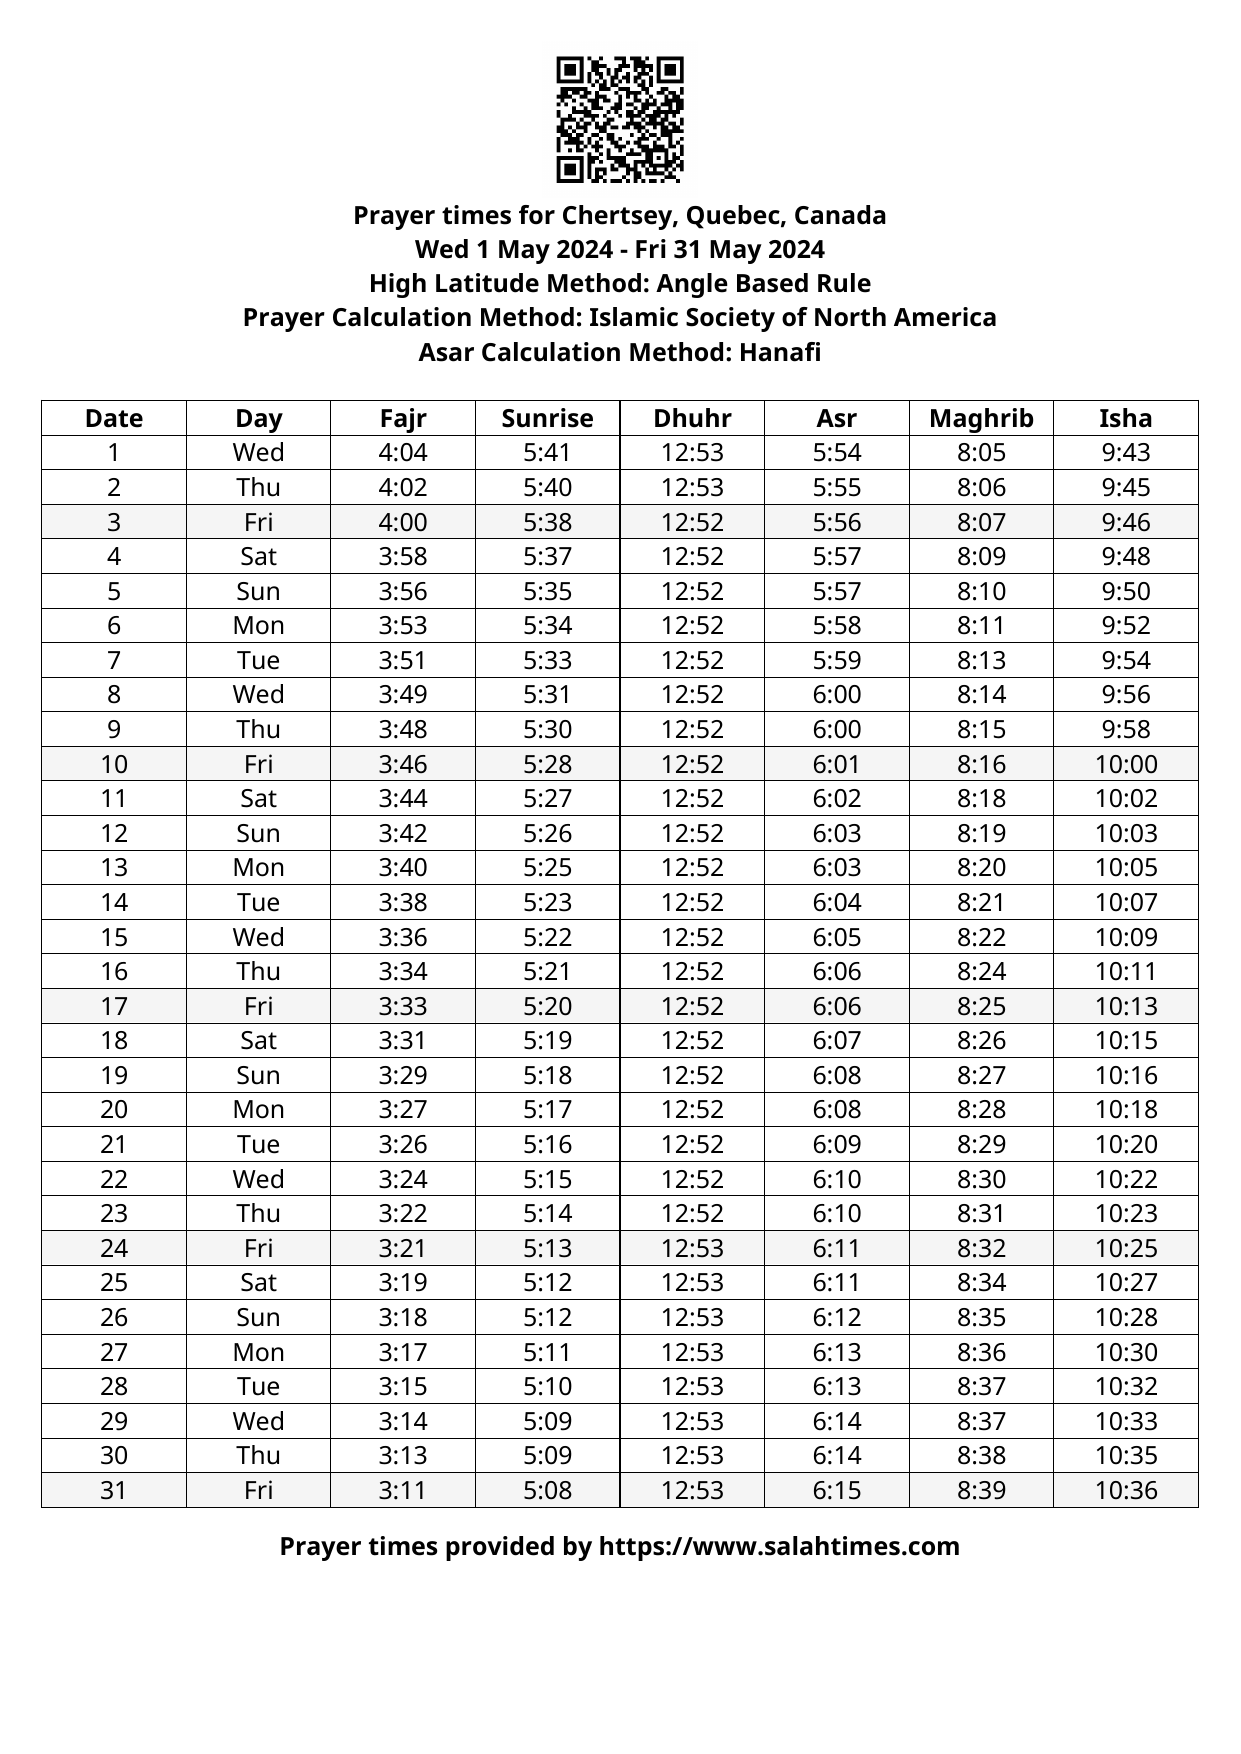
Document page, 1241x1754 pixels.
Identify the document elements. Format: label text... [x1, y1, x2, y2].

table_cell 3:46 [331, 747, 475, 780]
table_cell 12:52 [621, 678, 764, 711]
table_cell 5:09 [476, 1404, 619, 1437]
table_cell 3:26 [331, 1127, 475, 1161]
table_cell 12:53 [621, 1300, 764, 1334]
table_cell 6:10 [765, 1162, 909, 1195]
table_cell 7 [42, 643, 186, 677]
table_cell 6:15 [765, 1473, 909, 1507]
table_cell Sun [187, 1058, 330, 1092]
table_cell 5:18 [476, 1058, 619, 1092]
table_cell 3:19 [331, 1266, 475, 1299]
text Prayer Calculation Method: Islamic Society of North America [42, 300, 1198, 334]
table_cell 6:12 [765, 1300, 909, 1334]
table_cell 23 [42, 1196, 186, 1230]
table_cell 6:06 [765, 989, 909, 1022]
table_cell 4:02 [331, 470, 475, 504]
table_cell 12:53 [621, 1404, 764, 1437]
table_cell 25 [42, 1266, 186, 1299]
table_cell 5:17 [476, 1093, 619, 1126]
table_cell Sun [187, 816, 330, 849]
table_cell 12:52 [621, 1162, 764, 1195]
table_cell 22 [42, 1162, 186, 1195]
table_cell 3:22 [331, 1196, 475, 1230]
table_cell 10:23 [1054, 1196, 1198, 1230]
table_cell 12:52 [621, 1127, 764, 1161]
table_cell 8:07 [910, 505, 1053, 538]
table_cell 8:30 [910, 1162, 1053, 1195]
table_cell 5:59 [765, 643, 909, 677]
table_cell Fri [187, 505, 330, 538]
table_header Sunrise [476, 401, 619, 434]
table_cell 5:19 [476, 1024, 619, 1057]
table_cell 8 [42, 678, 186, 711]
table_cell 8:18 [910, 781, 1053, 815]
table_cell 5:37 [476, 539, 619, 573]
table_cell 24 [42, 1231, 186, 1264]
table_cell 18 [42, 1024, 186, 1057]
table_cell 28 [42, 1369, 186, 1403]
table_cell 10 [42, 747, 186, 780]
table_cell 10:33 [1054, 1404, 1198, 1437]
table_cell 3:49 [331, 678, 475, 711]
table_cell 9:48 [1054, 539, 1198, 573]
table_header Asr [765, 401, 909, 434]
table_cell 5:22 [476, 920, 619, 953]
table_cell 5:33 [476, 643, 619, 677]
table_cell 6:03 [765, 851, 909, 884]
table_cell 6:00 [765, 712, 909, 746]
table_cell 6:14 [765, 1404, 909, 1437]
table_cell 10:30 [1054, 1335, 1198, 1368]
table_cell 5:27 [476, 781, 619, 815]
table_cell 5:35 [476, 574, 619, 607]
table_cell 6:07 [765, 1024, 909, 1057]
table_cell 10:35 [1054, 1439, 1198, 1472]
table_cell 12:53 [621, 1473, 764, 1507]
table_cell Tue [187, 1369, 330, 1403]
table_cell Tue [187, 1127, 330, 1161]
table_cell 12:53 [621, 436, 764, 469]
table_cell 6:14 [765, 1439, 909, 1472]
table_cell 8:21 [910, 885, 1053, 919]
table_cell Thu [187, 954, 330, 988]
table_cell 12:52 [621, 1196, 764, 1230]
table_cell 8:11 [910, 609, 1053, 642]
table_cell 5:26 [476, 816, 619, 849]
table_cell 3:58 [331, 539, 475, 573]
table_cell Wed [187, 920, 330, 953]
table_cell 27 [42, 1335, 186, 1368]
table_cell 10:16 [1054, 1058, 1198, 1092]
table_cell 10:03 [1054, 816, 1198, 849]
table_cell 9:46 [1054, 505, 1198, 538]
table_cell Sat [187, 1024, 330, 1057]
table_cell 12:52 [621, 989, 764, 1022]
table_cell 6:13 [765, 1369, 909, 1403]
table_cell Sat [187, 1266, 330, 1299]
table_header Date [42, 401, 186, 434]
table_cell 12:52 [621, 505, 764, 538]
table_cell 5:31 [476, 678, 619, 711]
table_cell 9:50 [1054, 574, 1198, 607]
table_cell 6:05 [765, 920, 909, 953]
text Prayer times for Chertsey, Quebec, Canada [42, 198, 1198, 232]
table_cell 8:16 [910, 747, 1053, 780]
table_cell 10:00 [1054, 747, 1198, 780]
table_cell 5:56 [765, 505, 909, 538]
table_cell 21 [42, 1127, 186, 1161]
table_cell Thu [187, 1196, 330, 1230]
table_cell 5:28 [476, 747, 619, 780]
table_cell 3:17 [331, 1335, 475, 1368]
table_cell 8:15 [910, 712, 1053, 746]
table_cell 5:21 [476, 954, 619, 988]
table_cell 5:40 [476, 470, 619, 504]
table_cell 3:27 [331, 1093, 475, 1126]
table_cell 8:32 [910, 1231, 1053, 1264]
table_cell 5:12 [476, 1266, 619, 1299]
table_cell Fri [187, 747, 330, 780]
text High Latitude Method: Angle Based Rule [42, 266, 1198, 300]
table_cell 20 [42, 1093, 186, 1126]
table_cell 8:39 [910, 1473, 1053, 1507]
table_cell 10:09 [1054, 920, 1198, 953]
table_cell 30 [42, 1439, 186, 1472]
table_cell 9:58 [1054, 712, 1198, 746]
table_cell 8:34 [910, 1266, 1053, 1299]
table_cell Tue [187, 643, 330, 677]
table_cell 10:36 [1054, 1473, 1198, 1507]
table_cell 12:53 [621, 1369, 764, 1403]
table_cell Sat [187, 539, 330, 573]
table_cell 12 [42, 816, 186, 849]
table_cell 8:19 [910, 816, 1053, 849]
table_cell Thu [187, 1439, 330, 1472]
table_cell 8:29 [910, 1127, 1053, 1161]
table_cell 5:41 [476, 436, 619, 469]
table_cell 5:30 [476, 712, 619, 746]
table_cell 9 [42, 712, 186, 746]
table_cell 10:15 [1054, 1024, 1198, 1057]
table_cell 12:53 [621, 1266, 764, 1299]
table_cell 3:13 [331, 1439, 475, 1472]
table_cell 6:02 [765, 781, 909, 815]
table_cell 5:34 [476, 609, 619, 642]
table_cell 12:52 [621, 885, 764, 919]
table_cell 3:36 [331, 920, 475, 953]
table_cell 13 [42, 851, 186, 884]
table_cell 12:52 [621, 920, 764, 953]
table_cell Fri [187, 1231, 330, 1264]
table_cell Wed [187, 1162, 330, 1195]
table_cell 12:53 [621, 1335, 764, 1368]
table_cell 6 [42, 609, 186, 642]
table_cell 8:10 [910, 574, 1053, 607]
table_cell 3:24 [331, 1162, 475, 1195]
table_cell 5:20 [476, 989, 619, 1022]
table_cell 5:57 [765, 574, 909, 607]
table_cell 12:52 [621, 712, 764, 746]
table_cell 9:43 [1054, 436, 1198, 469]
table_cell 6:06 [765, 954, 909, 988]
table_cell 8:13 [910, 643, 1053, 677]
table_cell 12:52 [621, 747, 764, 780]
table_cell 6:03 [765, 816, 909, 849]
table_cell 5:12 [476, 1300, 619, 1334]
table_cell 12:52 [621, 643, 764, 677]
table_cell 26 [42, 1300, 186, 1334]
table_header Maghrib [910, 401, 1053, 434]
table_cell 3:14 [331, 1404, 475, 1437]
table_cell Wed [187, 678, 330, 711]
table_cell 8:38 [910, 1439, 1053, 1472]
table_cell Wed [187, 436, 330, 469]
table_cell 3:44 [331, 781, 475, 815]
table_cell 17 [42, 989, 186, 1022]
table_cell 6:04 [765, 885, 909, 919]
table_cell 5:57 [765, 539, 909, 573]
picture [542, 41, 699, 198]
table_cell Wed [187, 1404, 330, 1437]
table_cell 11 [42, 781, 186, 815]
table_cell 5:11 [476, 1335, 619, 1368]
table_cell 6:08 [765, 1093, 909, 1126]
table_cell 3:11 [331, 1473, 475, 1507]
table_cell 10:11 [1054, 954, 1198, 988]
table_cell 1 [42, 436, 186, 469]
table_cell 4:00 [331, 505, 475, 538]
table_cell Mon [187, 851, 330, 884]
table_cell Mon [187, 609, 330, 642]
table_cell 4:04 [331, 436, 475, 469]
table_cell 3:21 [331, 1231, 475, 1264]
table_cell 5:25 [476, 851, 619, 884]
table_cell 12:53 [621, 1231, 764, 1264]
table_cell 14 [42, 885, 186, 919]
table_cell 12:52 [621, 1024, 764, 1057]
table_cell 8:35 [910, 1300, 1053, 1334]
table_header Fajr [331, 401, 475, 434]
table_cell 8:36 [910, 1335, 1053, 1368]
table_cell 8:28 [910, 1093, 1053, 1126]
table_cell 10:18 [1054, 1093, 1198, 1126]
table_cell 12:52 [621, 781, 764, 815]
table_cell 9:54 [1054, 643, 1198, 677]
table_cell 5 [42, 574, 186, 607]
table_cell 6:00 [765, 678, 909, 711]
table_cell 12:52 [621, 1058, 764, 1092]
table_cell 3:42 [331, 816, 475, 849]
table_cell 6:11 [765, 1231, 909, 1264]
table_cell 31 [42, 1473, 186, 1507]
table_cell 19 [42, 1058, 186, 1092]
table_cell 5:55 [765, 470, 909, 504]
table_cell 16 [42, 954, 186, 988]
table_cell 12:52 [621, 609, 764, 642]
table_cell 5:15 [476, 1162, 619, 1195]
table_cell 8:22 [910, 920, 1053, 953]
table_cell 12:52 [621, 954, 764, 988]
table_header Dhuhr [621, 401, 764, 434]
table_cell 8:05 [910, 436, 1053, 469]
table_cell 10:32 [1054, 1369, 1198, 1403]
table_cell 10:05 [1054, 851, 1198, 884]
table_cell 3:15 [331, 1369, 475, 1403]
table_cell 9:56 [1054, 678, 1198, 711]
table_cell 5:09 [476, 1439, 619, 1472]
table_cell 3:53 [331, 609, 475, 642]
table_cell 5:23 [476, 885, 619, 919]
table_cell 8:20 [910, 851, 1053, 884]
table_cell Mon [187, 1093, 330, 1126]
table_cell 5:16 [476, 1127, 619, 1161]
table_cell 6:01 [765, 747, 909, 780]
table_cell 5:54 [765, 436, 909, 469]
table_cell 8:37 [910, 1404, 1053, 1437]
table_cell 4 [42, 539, 186, 573]
table_cell 6:11 [765, 1266, 909, 1299]
table_cell 29 [42, 1404, 186, 1437]
table_cell 10:02 [1054, 781, 1198, 815]
table_cell 10:13 [1054, 989, 1198, 1022]
table_cell 12:52 [621, 1093, 764, 1126]
table_cell 8:06 [910, 470, 1053, 504]
table_cell 6:13 [765, 1335, 909, 1368]
table_cell 3:51 [331, 643, 475, 677]
text Asar Calculation Method: Hanafi [42, 334, 1198, 368]
table_cell 12:52 [621, 574, 764, 607]
table_cell 3:48 [331, 712, 475, 746]
table_cell 8:26 [910, 1024, 1053, 1057]
table_cell 5:38 [476, 505, 619, 538]
table_cell 8:09 [910, 539, 1053, 573]
table_cell 3:34 [331, 954, 475, 988]
table_cell 12:53 [621, 470, 764, 504]
table_cell Sun [187, 574, 330, 607]
table_cell Fri [187, 1473, 330, 1507]
table_cell 12:52 [621, 539, 764, 573]
table_cell 8:27 [910, 1058, 1053, 1092]
table_cell 3 [42, 505, 186, 538]
table_cell 5:58 [765, 609, 909, 642]
table_cell 3:33 [331, 989, 475, 1022]
table_cell 6:10 [765, 1196, 909, 1230]
table_cell 5:10 [476, 1369, 619, 1403]
table_cell 8:37 [910, 1369, 1053, 1403]
table_cell 6:08 [765, 1058, 909, 1092]
table_cell Thu [187, 470, 330, 504]
table_header Day [187, 401, 330, 434]
table_cell Fri [187, 989, 330, 1022]
table_cell 12:52 [621, 816, 764, 849]
table_cell Mon [187, 1335, 330, 1368]
table_cell 6:09 [765, 1127, 909, 1161]
table_cell 3:40 [331, 851, 475, 884]
text Prayer times provided by https://www.salahtimes.com [42, 1528, 1198, 1563]
table_cell 10:22 [1054, 1162, 1198, 1195]
table_cell 8:31 [910, 1196, 1053, 1230]
table_header Isha [1054, 401, 1198, 434]
table_cell 5:13 [476, 1231, 619, 1264]
table_cell Sat [187, 781, 330, 815]
table_cell Sun [187, 1300, 330, 1334]
table_cell 10:20 [1054, 1127, 1198, 1161]
table_cell 8:14 [910, 678, 1053, 711]
table_cell Thu [187, 712, 330, 746]
table_cell 10:28 [1054, 1300, 1198, 1334]
table_cell 9:52 [1054, 609, 1198, 642]
table_cell 12:52 [621, 851, 764, 884]
table_cell 12:53 [621, 1439, 764, 1472]
table_cell Tue [187, 885, 330, 919]
table_cell 9:45 [1054, 470, 1198, 504]
table_cell 15 [42, 920, 186, 953]
table_cell 5:08 [476, 1473, 619, 1507]
text Wed 1 May 2024 - Fri 31 May 2024 [42, 232, 1198, 266]
table_cell 2 [42, 470, 186, 504]
table_cell 3:29 [331, 1058, 475, 1092]
table_cell 8:25 [910, 989, 1053, 1022]
table_cell 3:56 [331, 574, 475, 607]
table_cell 3:18 [331, 1300, 475, 1334]
table_cell 10:25 [1054, 1231, 1198, 1264]
table_cell 10:27 [1054, 1266, 1198, 1299]
table_cell 10:07 [1054, 885, 1198, 919]
table_cell 8:24 [910, 954, 1053, 988]
table_cell 3:38 [331, 885, 475, 919]
table_cell 5:14 [476, 1196, 619, 1230]
table_cell 3:31 [331, 1024, 475, 1057]
